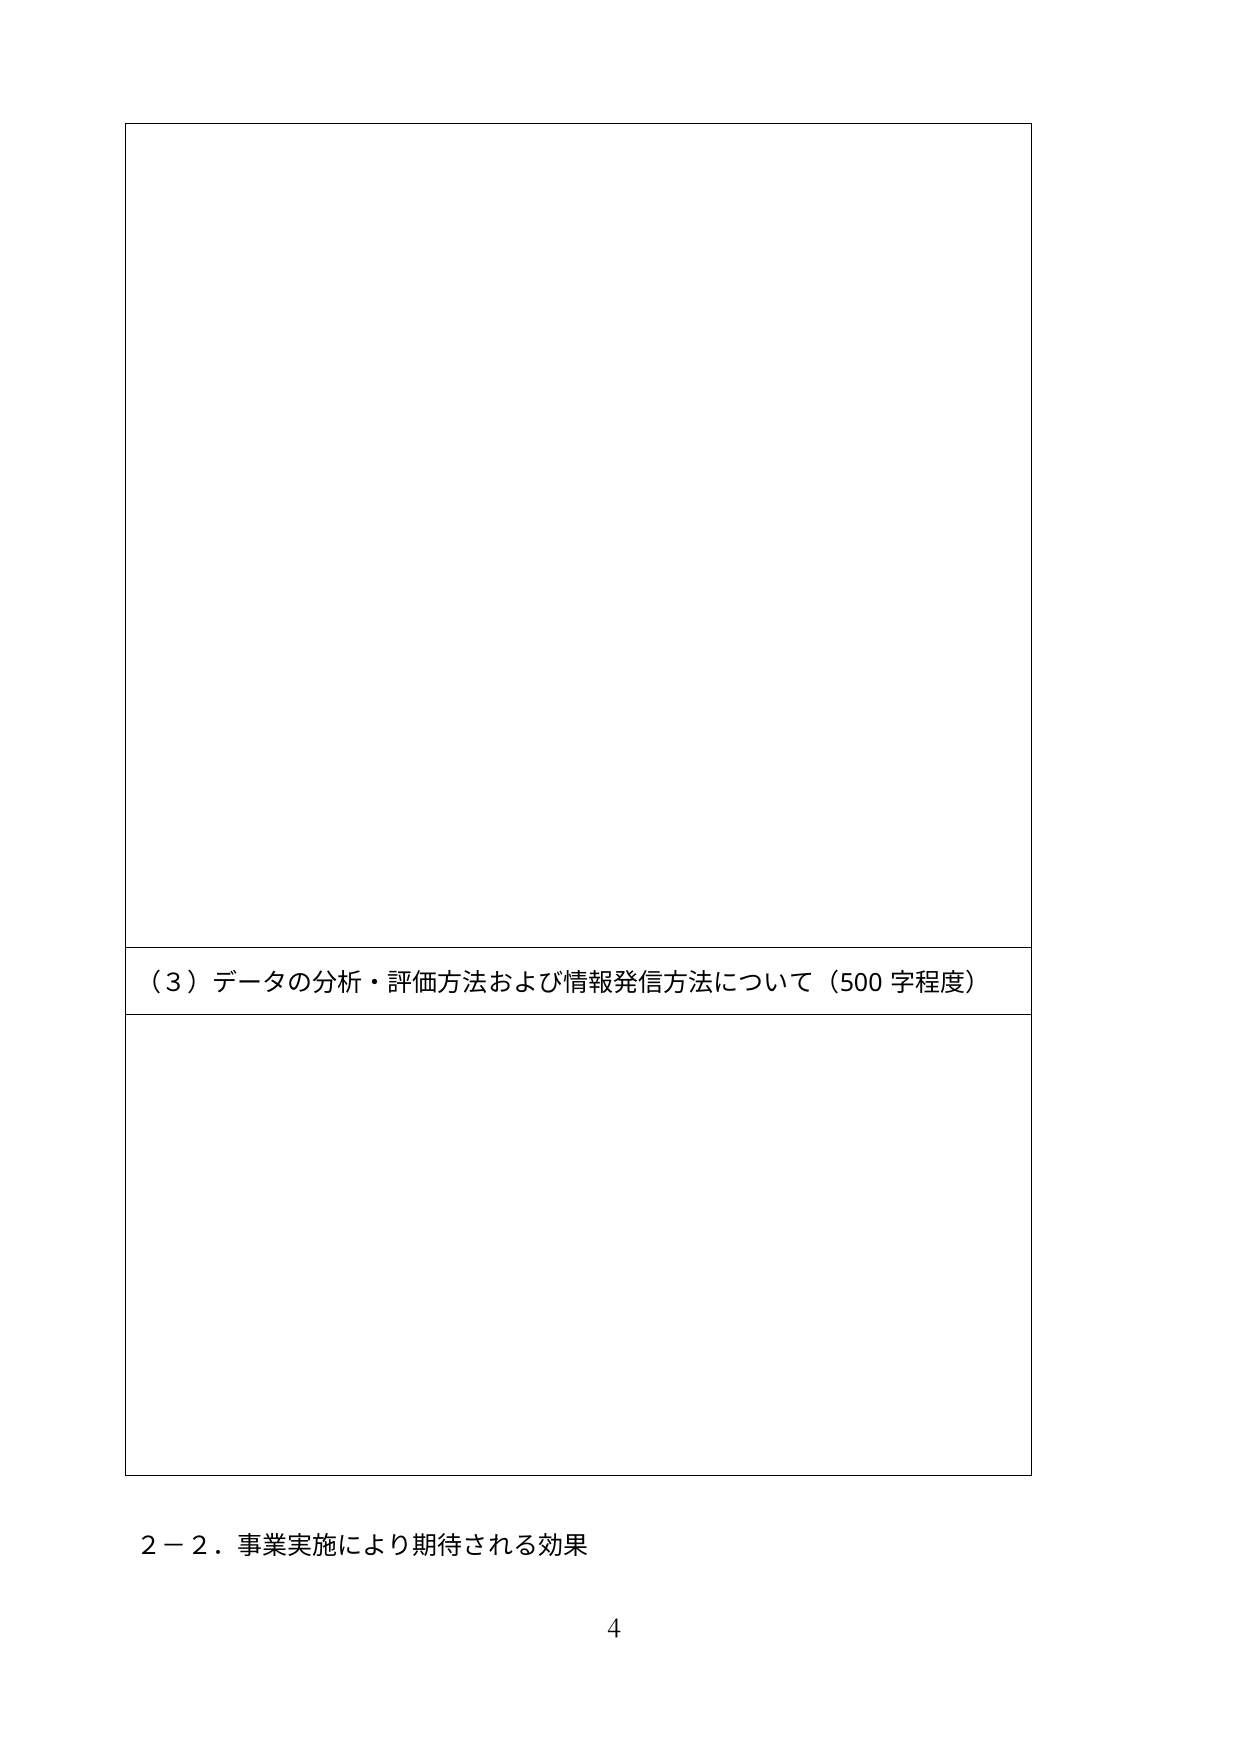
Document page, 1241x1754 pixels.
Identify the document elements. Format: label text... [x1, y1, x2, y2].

table_cell （３）データの分析・評価方法および情報発信方法について（500字程度） [126, 948, 1031, 1013]
text ２－２．事業実施により期待される効果 [137, 1510, 1091, 1576]
table_cell [126, 124, 1031, 947]
table_cell [126, 1015, 1031, 1475]
